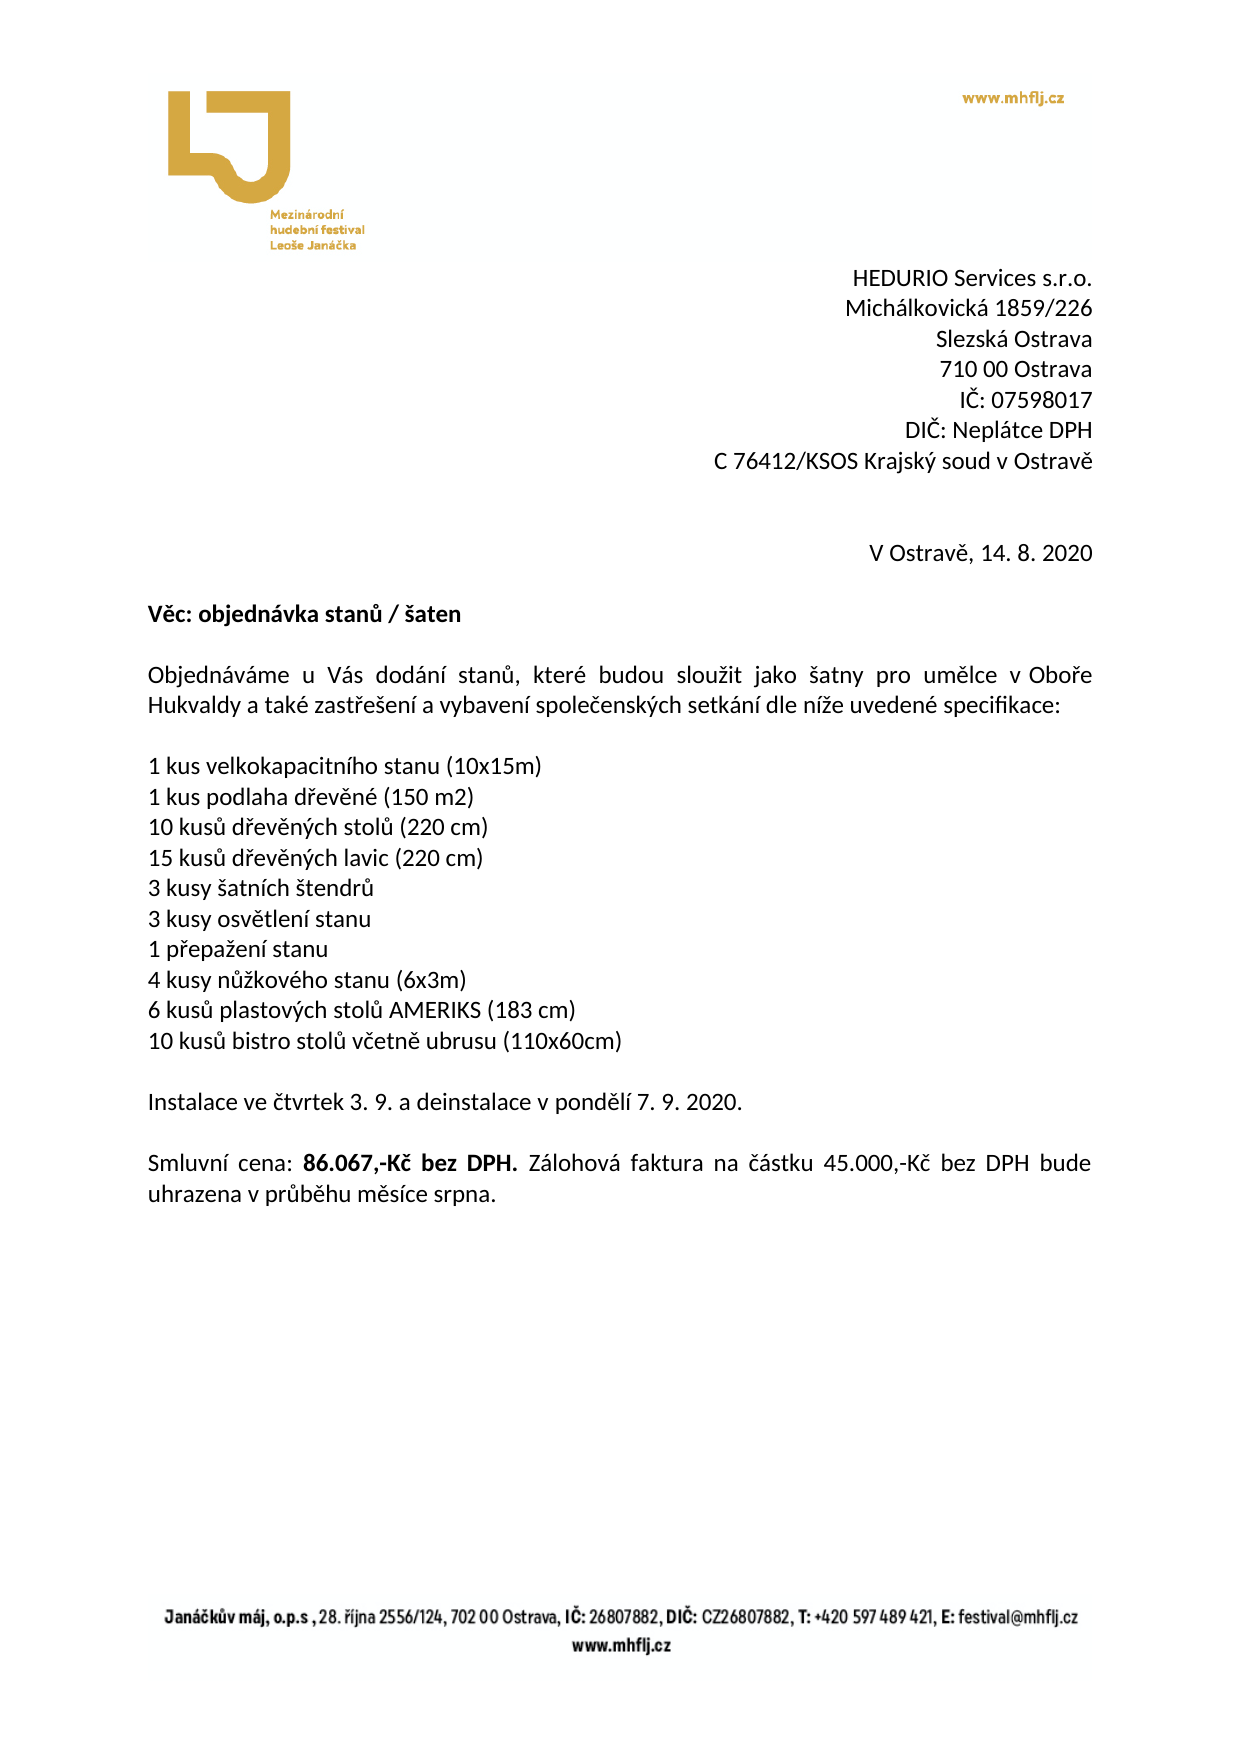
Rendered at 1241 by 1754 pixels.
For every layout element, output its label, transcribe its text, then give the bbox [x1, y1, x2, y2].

picture [147, 1594, 1092, 1681]
text 3 kusy osvětlení stanu [148, 903, 1093, 933]
text 10 kusů dřevěných stolů (220 cm) [148, 811, 1093, 842]
text HEDURIO Services s.r.o. [148, 262, 1093, 293]
text 4 kusy nůžkového stanu (6x3m) [148, 964, 1093, 994]
picture [147, 73, 1092, 262]
text Smluvní cena: 86.067,-Kč bez DPH. Zálohová faktura na částku 45.000,-Kč bez DPH bude uhrazena v průběhu měsíce srpna. [148, 1147, 1093, 1208]
text 15 kusů dřevěných lavic (220 cm) [148, 842, 1093, 872]
text 710 00 Ostrava [148, 354, 1093, 384]
text Slezská Ostrava [148, 323, 1093, 354]
text Věc: objednávka stanů / šaten [148, 598, 1093, 628]
text 1 přepažení stanu [148, 933, 1093, 964]
text Instalace ve čtvrtek 3. 9. a deinstalace v pondělí 7. 9. 2020. [148, 1086, 1093, 1117]
text 6 kusů plastových stolů AMERIKS (183 cm) [148, 994, 1093, 1025]
text 1 kus podlaha dřevěné (150 m2) [148, 781, 1093, 811]
text IČ: 07598017 [148, 384, 1093, 415]
text 3 kusy šatních štendrů [148, 872, 1093, 903]
text Michálkovická 1859/226 [148, 293, 1093, 323]
text 10 kusů bistro stolů včetně ubrusu (110x60cm) [148, 1025, 1093, 1056]
text DIČ: Neplátce DPH [148, 415, 1093, 445]
text V Ostravě, 14. 8. 2020 [516, 537, 1093, 567]
text 1 kus velkokapacitního stanu (10x15m) [148, 750, 1093, 781]
text C 76412/KSOS Krajský soud v Ostravě [148, 445, 1093, 476]
text Objednáváme u Vás dodání stanů, které budou sloužit jako šatny pro umělce v Oboře Hukvaldy a také zastřešení a vybavení společenských setkání dle níže uvedené specifikace: [148, 659, 1093, 720]
